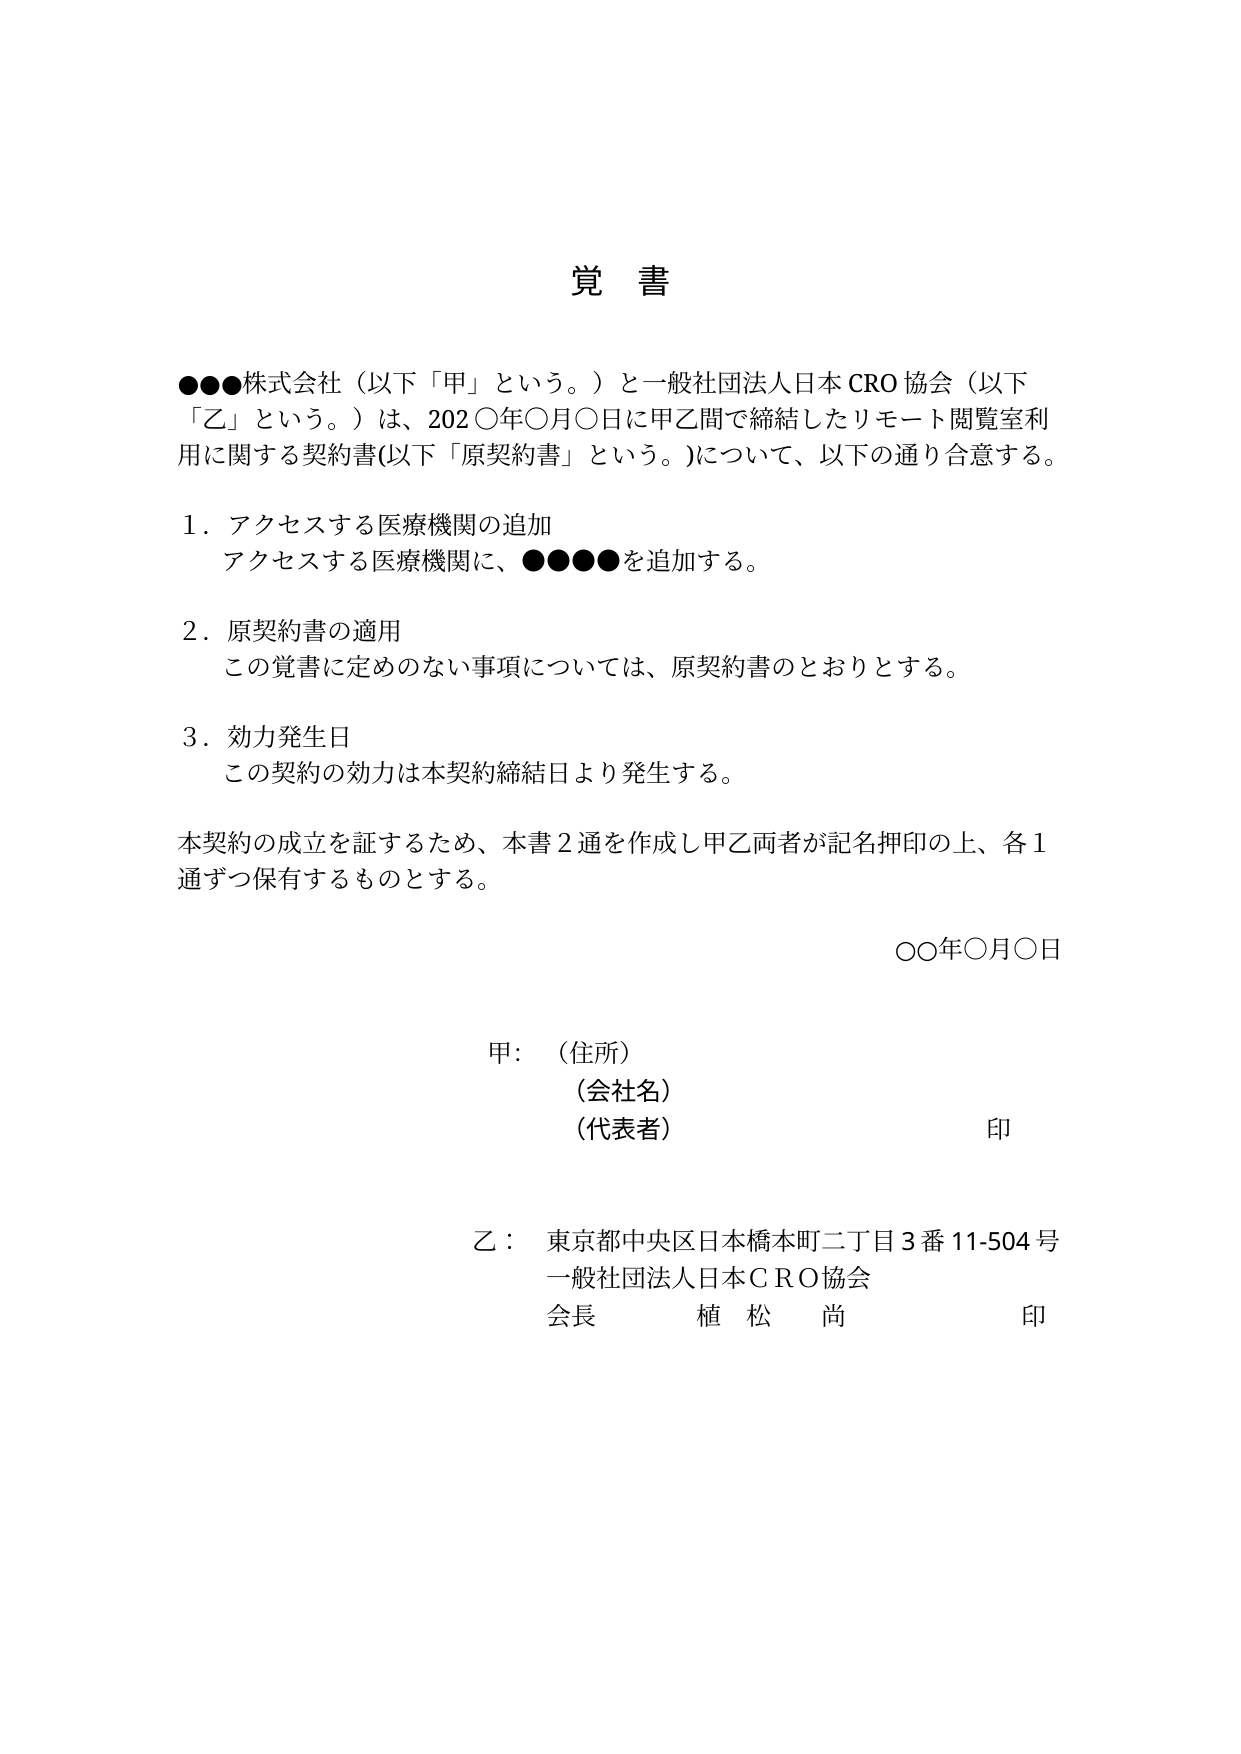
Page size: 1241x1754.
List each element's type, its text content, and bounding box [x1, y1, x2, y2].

text ２．原契約書の適用 [177, 611, 1063, 647]
text この覚書に定めのない事項については、原契約書のとおりとする。 [177, 647, 1063, 683]
text 乙： 東京都中央区日本橋本町二丁目3番11-504号 [473, 1221, 1063, 1258]
text ○○年○月○日 [177, 929, 1063, 965]
text アクセスする医療機関に、●●●●を追加する。 [177, 541, 1063, 577]
text 甲： （住所） [487, 1033, 1063, 1071]
text 本契約の成立を証するため、本書２通を作成し甲乙両者が記名押印の上、各１通ずつ保有するものとする。 [177, 823, 1063, 895]
text この契約の効力は本契約締結日より発生する。 [177, 753, 1063, 789]
text （代表者） 印 [561, 1108, 1063, 1146]
text （会社名） [561, 1071, 1063, 1108]
text １．アクセスする医療機関の追加 [177, 506, 1063, 541]
text 会長 植 松 尚 印 [546, 1296, 1063, 1333]
title 覚 書 [177, 242, 1063, 317]
text ●●●株式会社（以下「甲」という。）と一般社団法人日本CRO協会（以下「乙」という。）は、202〇年〇月○日に甲乙間で締結したリモート閲覧室利用に関する契約書(以下「原契約書」という。)について、以下の通り合意する。 [177, 363, 1063, 471]
text ３．効力発生日 [177, 717, 1063, 753]
text 一般社団法人日本ＣＲＯ協会 [546, 1258, 1063, 1296]
